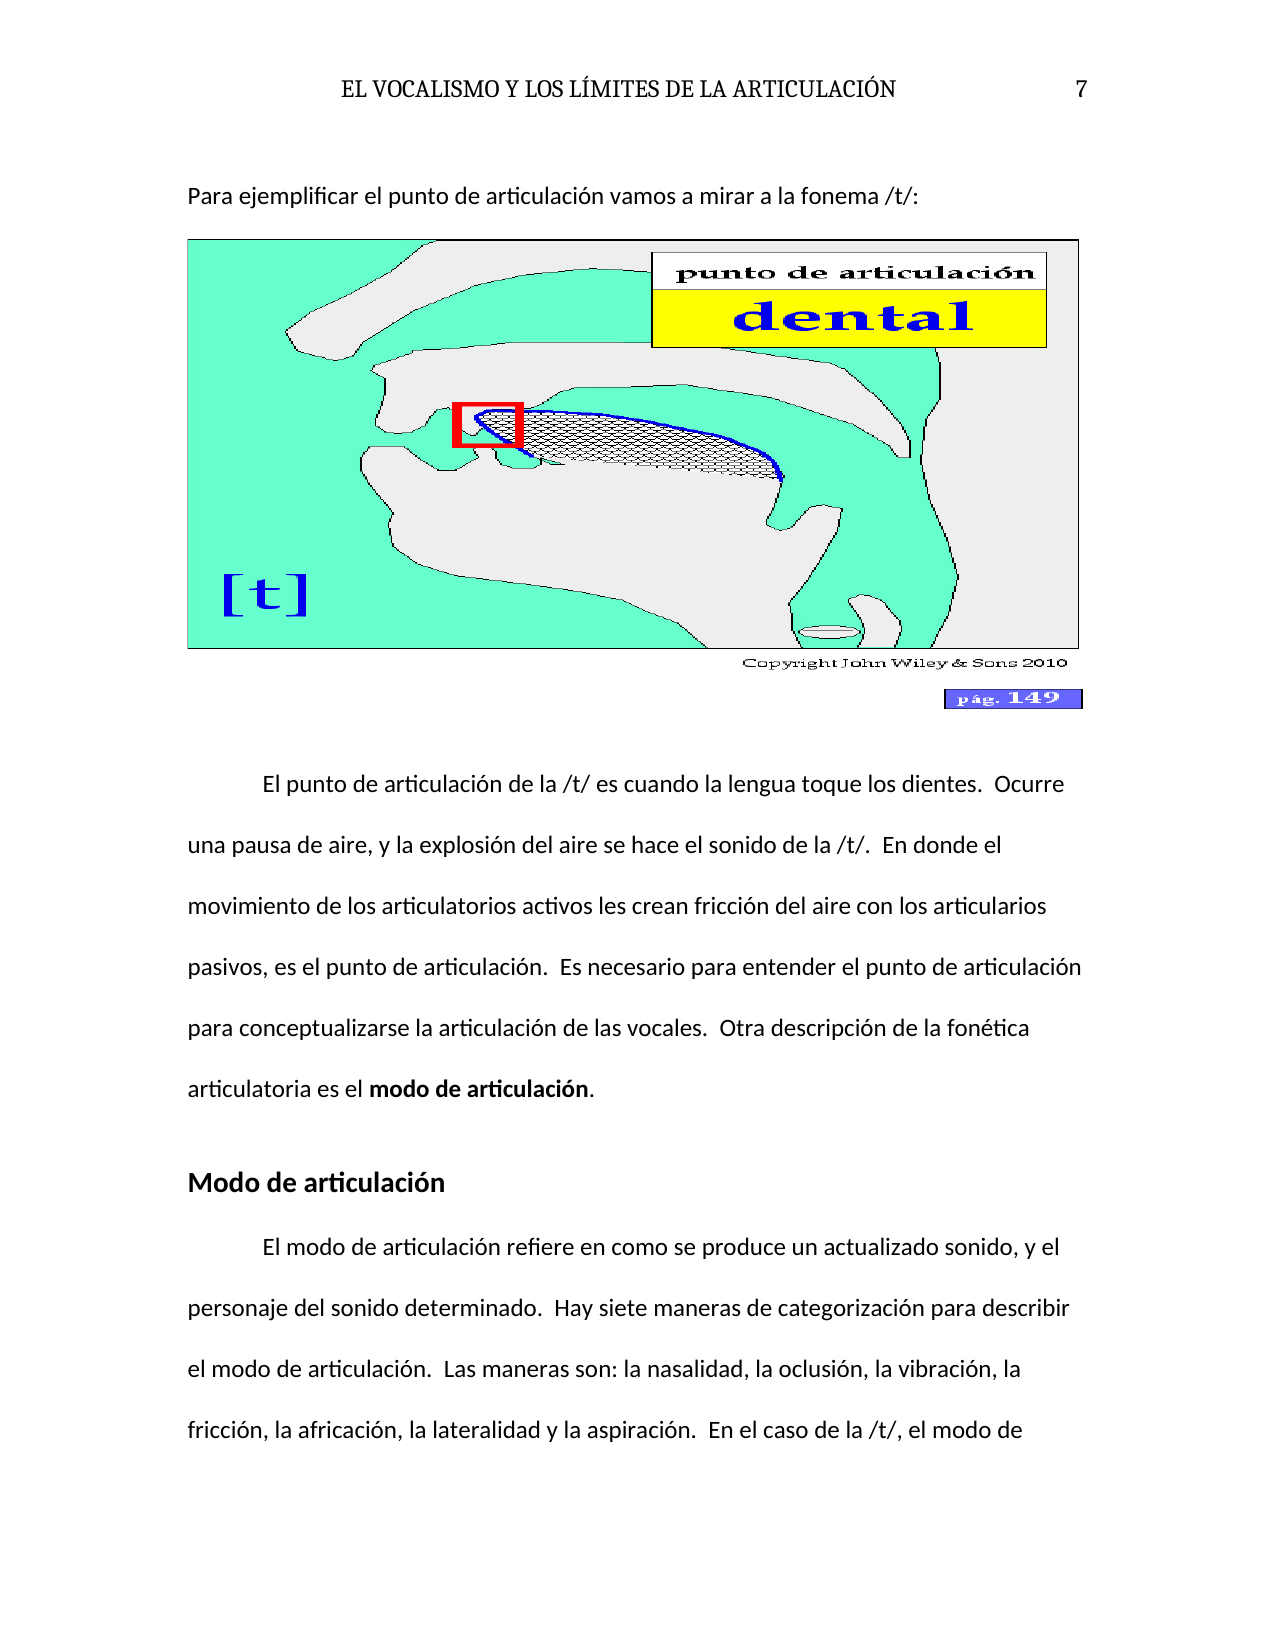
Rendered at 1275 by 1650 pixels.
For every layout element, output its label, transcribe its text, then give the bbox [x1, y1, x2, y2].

text El punto de articulación de la /t/ es cuando la lengua toque los dientes. Ocurre una pausa de aire, y la explosión del aire se hace el sonido de la /t/. En donde el movimiento de los articulatorios activos les crean fricción del aire con los articularios pasivos, es el punto de articulación. Es necesario para entender el punto de articulación para conceptualizarse la articulación de las vocales. Otra descripción de la fonética articulatoria es el modo de articulación. [187, 768, 1087, 1103]
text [187, 1231, 1087, 1444]
text Para ejemplificar el punto de articulación vamos a mirar a la fonema /t/: [187, 181, 1087, 211]
picture [187, 239, 1088, 709]
text Modo de articulación [187, 1164, 1087, 1200]
